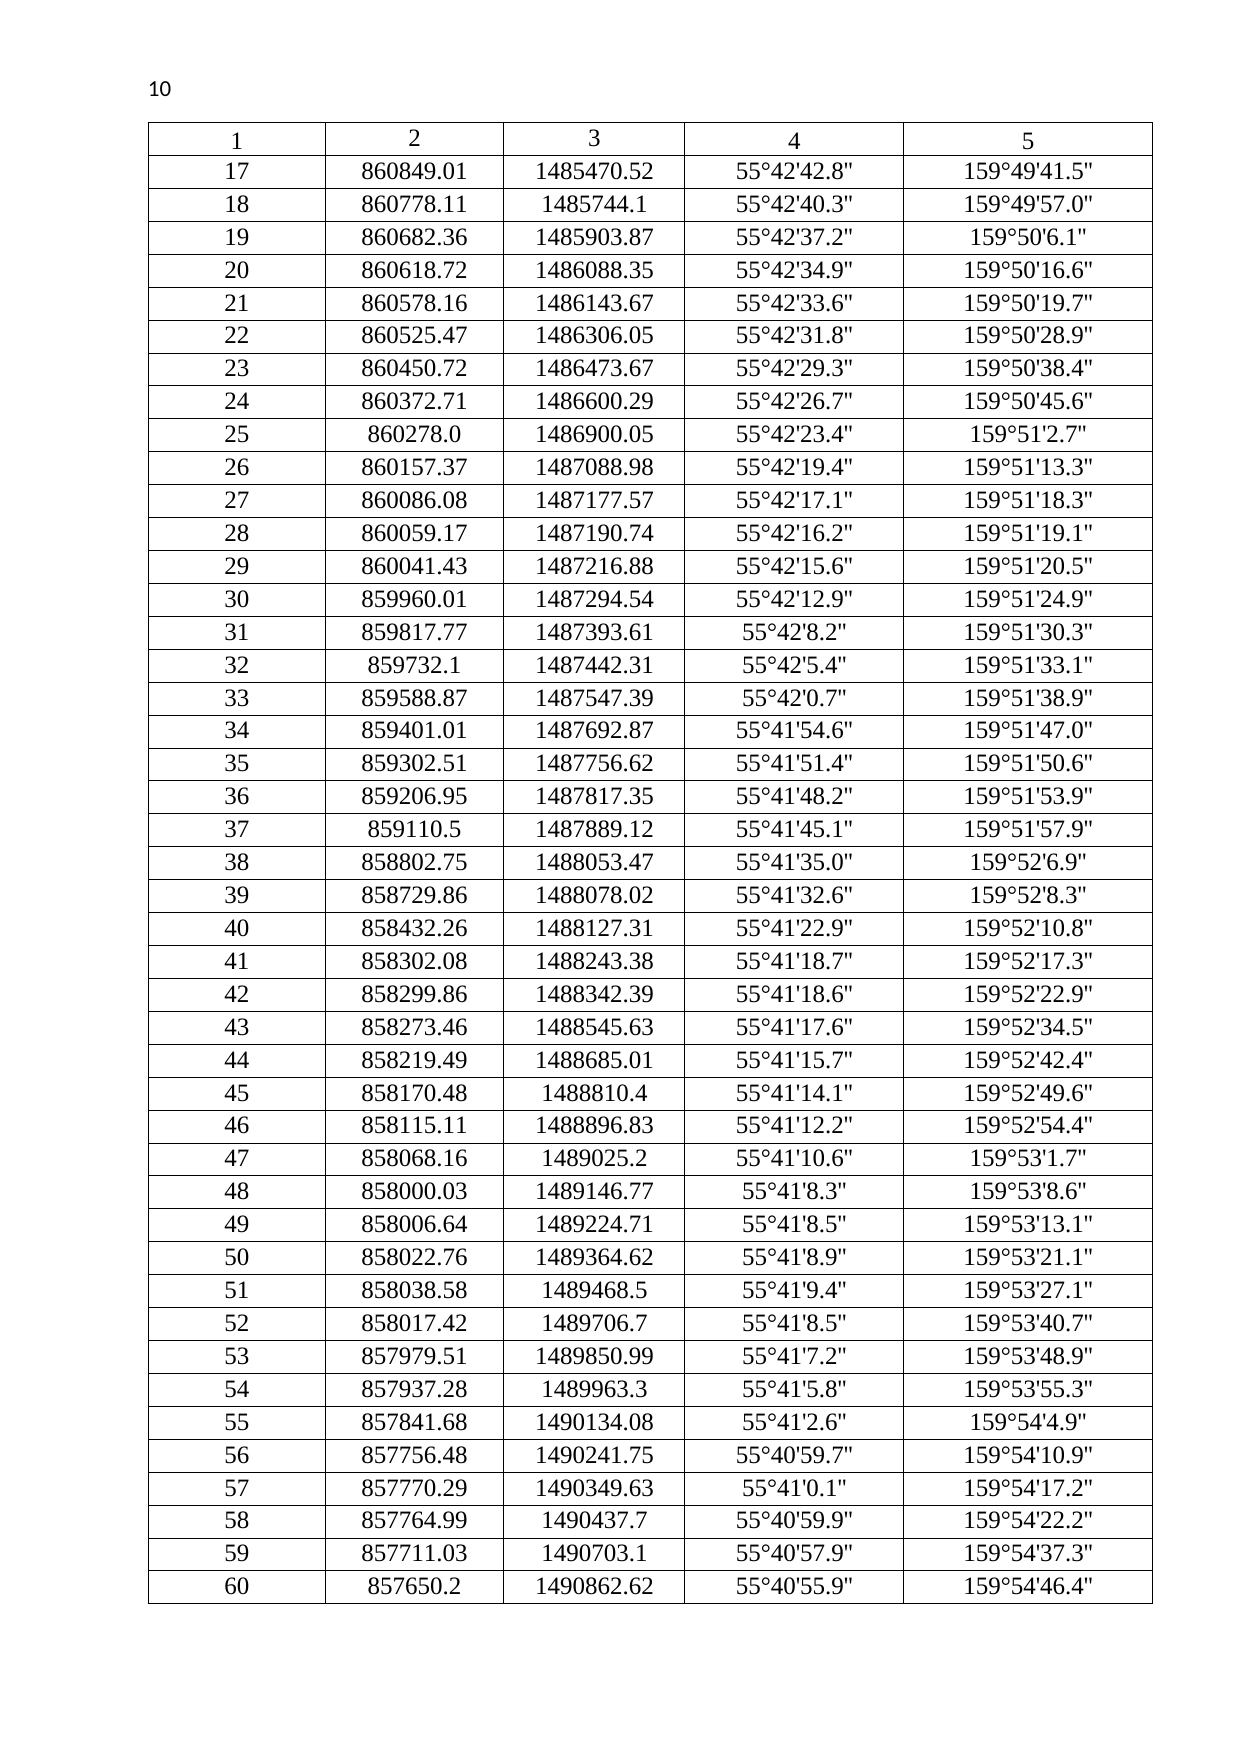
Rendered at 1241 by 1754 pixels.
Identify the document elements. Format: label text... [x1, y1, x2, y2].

table_cell 159°53'55.3'' [904, 1374, 1152, 1406]
table_cell 857764.99 [326, 1506, 503, 1537]
table_cell 860086.08 [326, 485, 503, 517]
table_cell 34 [149, 716, 325, 747]
table_cell 41 [149, 946, 325, 978]
table_cell 55°41'35.0'' [685, 847, 903, 879]
table_cell 159°52'8.3'' [904, 880, 1152, 912]
table_cell 859110.5 [326, 814, 503, 846]
table_cell 1487889.12 [504, 814, 684, 846]
table_cell 1486900.05 [504, 419, 684, 451]
table_cell 159°51'19.1'' [904, 518, 1152, 550]
table_cell 1487817.35 [504, 781, 684, 813]
table_cell 1489963.3 [504, 1374, 684, 1406]
table_cell 1488243.38 [504, 946, 684, 978]
table_cell 857650.2 [326, 1571, 503, 1603]
table_cell 1488078.02 [504, 880, 684, 912]
table_cell 55°42'26.7'' [685, 386, 903, 418]
table_cell 159°53'27.1'' [904, 1275, 1152, 1307]
table_cell 36 [149, 781, 325, 813]
table_cell 860778.11 [326, 189, 503, 221]
table_cell 858170.48 [326, 1078, 503, 1109]
table_cell 53 [149, 1341, 325, 1373]
table_cell 1488342.39 [504, 979, 684, 1011]
table_cell 28 [149, 518, 325, 550]
table_cell 858432.26 [326, 913, 503, 945]
table_cell 159°54'22.2'' [904, 1506, 1152, 1537]
table_cell 860041.43 [326, 551, 503, 583]
table_cell 55°41'8.5'' [685, 1209, 903, 1241]
table_cell 858299.86 [326, 979, 503, 1011]
table_cell 859302.51 [326, 749, 503, 780]
table_cell 1487393.61 [504, 617, 684, 649]
table_cell 1489224.71 [504, 1209, 684, 1241]
table_cell 857711.03 [326, 1539, 503, 1570]
table_cell 859206.95 [326, 781, 503, 813]
table_cell 159°53'13.1'' [904, 1209, 1152, 1241]
table_cell 159°53'21.1'' [904, 1242, 1152, 1274]
table_cell 55°41'0.1'' [685, 1473, 903, 1504]
table_cell 48 [149, 1176, 325, 1208]
table_cell 42 [149, 979, 325, 1011]
table_cell 55°41'18.7'' [685, 946, 903, 978]
table_cell 1489364.62 [504, 1242, 684, 1274]
table_cell 60 [149, 1571, 325, 1603]
table_cell 1489025.2 [504, 1144, 684, 1175]
table_cell 55°42'19.4'' [685, 452, 903, 484]
table_cell 55°41'8.5'' [685, 1308, 903, 1340]
table_cell 55°40'55.9'' [685, 1571, 903, 1603]
table_cell 860450.72 [326, 354, 503, 385]
table_cell 1488810.4 [504, 1078, 684, 1109]
table_cell 31 [149, 617, 325, 649]
table_cell 159°53'40.7'' [904, 1308, 1152, 1340]
table_cell 1490349.63 [504, 1473, 684, 1504]
table_cell 55°41'5.8'' [685, 1374, 903, 1406]
table_cell 860278.0 [326, 419, 503, 451]
table_cell 55°40'57.9'' [685, 1539, 903, 1570]
table_cell 4 [685, 123, 903, 155]
table_cell 20 [149, 255, 325, 287]
table_cell 55°41'17.6'' [685, 1012, 903, 1044]
table_cell 858022.76 [326, 1242, 503, 1274]
table_cell 22 [149, 321, 325, 352]
table_cell 1489850.99 [504, 1341, 684, 1373]
table_cell 59 [149, 1539, 325, 1570]
table_cell 159°53'8.6'' [904, 1176, 1152, 1208]
table_cell 1487442.31 [504, 650, 684, 682]
table_cell 43 [149, 1012, 325, 1044]
table_cell 858273.46 [326, 1012, 503, 1044]
table_cell 860525.47 [326, 321, 503, 352]
table_cell 159°49'41.5'' [904, 156, 1152, 188]
table_cell 159°53'1.7'' [904, 1144, 1152, 1175]
table_cell 159°51'18.3'' [904, 485, 1152, 517]
table_cell 858017.42 [326, 1308, 503, 1340]
table_cell 18 [149, 189, 325, 221]
table_cell 1487088.98 [504, 452, 684, 484]
table_cell 55°42'37.2'' [685, 222, 903, 254]
table_cell 58 [149, 1506, 325, 1537]
table_cell 1489146.77 [504, 1176, 684, 1208]
table_cell 860578.16 [326, 288, 503, 319]
table_cell 159°50'19.7'' [904, 288, 1152, 319]
table_cell 159°51'24.9'' [904, 584, 1152, 616]
table_cell 33 [149, 683, 325, 714]
table_cell 1488896.83 [504, 1111, 684, 1142]
table_cell 1490134.08 [504, 1407, 684, 1439]
table_cell 860157.37 [326, 452, 503, 484]
table_cell 1 [149, 123, 325, 155]
table_cell 159°54'37.3'' [904, 1539, 1152, 1570]
table_cell 859817.77 [326, 617, 503, 649]
table_cell 1487177.57 [504, 485, 684, 517]
table_cell 55°41'15.7'' [685, 1045, 903, 1077]
table_cell 858000.03 [326, 1176, 503, 1208]
table_cell 55°41'7.2'' [685, 1341, 903, 1373]
table_cell 1487692.87 [504, 716, 684, 747]
table_cell 55°41'2.6'' [685, 1407, 903, 1439]
table_cell 859960.01 [326, 584, 503, 616]
table_cell 859588.87 [326, 683, 503, 714]
table_cell 17 [149, 156, 325, 188]
table_cell 55°42'33.6'' [685, 288, 903, 319]
table_cell 2 [326, 123, 503, 155]
table_cell 47 [149, 1144, 325, 1175]
table_cell 159°53'48.9'' [904, 1341, 1152, 1373]
table_cell 857841.68 [326, 1407, 503, 1439]
table_cell 55°41'8.9'' [685, 1242, 903, 1274]
table_cell 858729.86 [326, 880, 503, 912]
table_cell 159°52'54.4'' [904, 1111, 1152, 1142]
table_cell 159°51'30.3'' [904, 617, 1152, 649]
table_cell 159°52'6.9'' [904, 847, 1152, 879]
table_cell 55 [149, 1407, 325, 1439]
table_cell 860059.17 [326, 518, 503, 550]
table_cell 858006.64 [326, 1209, 503, 1241]
table_cell 1490241.75 [504, 1440, 684, 1472]
table_cell 52 [149, 1308, 325, 1340]
table_cell 55°42'29.3'' [685, 354, 903, 385]
table_cell 1490437.7 [504, 1506, 684, 1537]
table_cell 55°42'23.4'' [685, 419, 903, 451]
table_cell 55°42'8.2'' [685, 617, 903, 649]
table_cell 55°40'59.9'' [685, 1506, 903, 1537]
table_cell 25 [149, 419, 325, 451]
table_cell 55°41'54.6'' [685, 716, 903, 747]
table_cell 159°51'57.9'' [904, 814, 1152, 846]
table_cell 1487190.74 [504, 518, 684, 550]
table_cell 55°41'8.3'' [685, 1176, 903, 1208]
table_cell 159°52'49.6'' [904, 1078, 1152, 1109]
table_cell 56 [149, 1440, 325, 1472]
table_cell 857756.48 [326, 1440, 503, 1472]
table_cell 860372.71 [326, 386, 503, 418]
table_cell 55°42'31.8'' [685, 321, 903, 352]
table_cell 159°50'38.4'' [904, 354, 1152, 385]
table_cell 1486306.05 [504, 321, 684, 352]
table_cell 55°42'42.8'' [685, 156, 903, 188]
table_cell 45 [149, 1078, 325, 1109]
table_cell 1486143.67 [504, 288, 684, 319]
table_cell 49 [149, 1209, 325, 1241]
table_cell 857979.51 [326, 1341, 503, 1373]
table_cell 1486088.35 [504, 255, 684, 287]
table_cell 159°51'50.6'' [904, 749, 1152, 780]
table_cell 54 [149, 1374, 325, 1406]
table_cell 46 [149, 1111, 325, 1142]
table_cell 159°52'42.4'' [904, 1045, 1152, 1077]
table_cell 1485744.1 [504, 189, 684, 221]
table_cell 159°51'2.7'' [904, 419, 1152, 451]
table_cell 858068.16 [326, 1144, 503, 1175]
table_cell 50 [149, 1242, 325, 1274]
table_cell 159°51'53.9'' [904, 781, 1152, 813]
table_cell 159°51'33.1'' [904, 650, 1152, 682]
table_cell 159°50'6.1'' [904, 222, 1152, 254]
table_cell 57 [149, 1473, 325, 1504]
table_cell 19 [149, 222, 325, 254]
table_cell 55°41'10.6'' [685, 1144, 903, 1175]
table_cell 23 [149, 354, 325, 385]
table_cell 3 [504, 123, 684, 155]
table_cell 26 [149, 452, 325, 484]
table_cell 21 [149, 288, 325, 319]
table_cell 159°54'46.4'' [904, 1571, 1152, 1603]
table_cell 159°52'17.3'' [904, 946, 1152, 978]
table_cell 55°42'34.9'' [685, 255, 903, 287]
table_cell 55°41'48.2'' [685, 781, 903, 813]
table_cell 859401.01 [326, 716, 503, 747]
table_cell 55°41'9.4'' [685, 1275, 903, 1307]
table_cell 1487294.54 [504, 584, 684, 616]
table_cell 55°42'0.7'' [685, 683, 903, 714]
table_cell 55°42'16.2'' [685, 518, 903, 550]
table_cell 857937.28 [326, 1374, 503, 1406]
table_cell 55°42'17.1'' [685, 485, 903, 517]
table_cell 1488685.01 [504, 1045, 684, 1077]
table_cell 51 [149, 1275, 325, 1307]
table_cell 30 [149, 584, 325, 616]
table_cell 55°41'18.6'' [685, 979, 903, 1011]
table_cell 159°52'34.5'' [904, 1012, 1152, 1044]
table_cell 159°49'57.0'' [904, 189, 1152, 221]
table_cell 159°54'4.9'' [904, 1407, 1152, 1439]
table_cell 159°51'13.3'' [904, 452, 1152, 484]
table_cell 1486473.67 [504, 354, 684, 385]
table_cell 55°42'40.3'' [685, 189, 903, 221]
table_cell 1485470.52 [504, 156, 684, 188]
table_cell 858302.08 [326, 946, 503, 978]
table_cell 1488053.47 [504, 847, 684, 879]
table_cell 159°52'10.8'' [904, 913, 1152, 945]
table_cell 858115.11 [326, 1111, 503, 1142]
table_cell 37 [149, 814, 325, 846]
table_cell 27 [149, 485, 325, 517]
table_cell 1488545.63 [504, 1012, 684, 1044]
table_cell 858802.75 [326, 847, 503, 879]
table_cell 159°51'47.0'' [904, 716, 1152, 747]
table_cell 24 [149, 386, 325, 418]
table_cell 39 [149, 880, 325, 912]
table_cell 55°40'59.7'' [685, 1440, 903, 1472]
table_cell 159°50'28.9'' [904, 321, 1152, 352]
table_cell 1489468.5 [504, 1275, 684, 1307]
table_cell 1489706.7 [504, 1308, 684, 1340]
table_cell 159°54'17.2'' [904, 1473, 1152, 1504]
table_cell 55°41'22.9'' [685, 913, 903, 945]
table_cell 55°41'45.1'' [685, 814, 903, 846]
table_cell 159°51'38.9'' [904, 683, 1152, 714]
table_cell 860682.36 [326, 222, 503, 254]
table_cell 860618.72 [326, 255, 503, 287]
table_cell 860849.01 [326, 156, 503, 188]
table_cell 1490862.62 [504, 1571, 684, 1603]
table_cell 1486600.29 [504, 386, 684, 418]
table_cell 55°41'51.4'' [685, 749, 903, 780]
table_cell 857770.29 [326, 1473, 503, 1504]
table_cell 55°41'32.6'' [685, 880, 903, 912]
table_cell 1487756.62 [504, 749, 684, 780]
table_cell 858038.58 [326, 1275, 503, 1307]
table_cell 1488127.31 [504, 913, 684, 945]
table_cell 55°42'12.9'' [685, 584, 903, 616]
table_cell 159°54'10.9'' [904, 1440, 1152, 1472]
table_cell 29 [149, 551, 325, 583]
table_cell 1485903.87 [504, 222, 684, 254]
table_cell 55°41'14.1'' [685, 1078, 903, 1109]
table_cell 858219.49 [326, 1045, 503, 1077]
table_cell 1490703.1 [504, 1539, 684, 1570]
table_cell 55°42'15.6'' [685, 551, 903, 583]
table_cell 35 [149, 749, 325, 780]
table_cell 1487216.88 [504, 551, 684, 583]
table_cell 1487547.39 [504, 683, 684, 714]
table_cell 55°42'5.4'' [685, 650, 903, 682]
table_cell 38 [149, 847, 325, 879]
table_cell 44 [149, 1045, 325, 1077]
table_cell 5 [904, 123, 1152, 155]
table_cell 32 [149, 650, 325, 682]
table_cell 40 [149, 913, 325, 945]
table_cell 859732.1 [326, 650, 503, 682]
table_cell 55°41'12.2'' [685, 1111, 903, 1142]
table_cell 159°50'45.6'' [904, 386, 1152, 418]
table_cell 159°50'16.6'' [904, 255, 1152, 287]
table_cell 159°51'20.5'' [904, 551, 1152, 583]
table_cell 159°52'22.9'' [904, 979, 1152, 1011]
